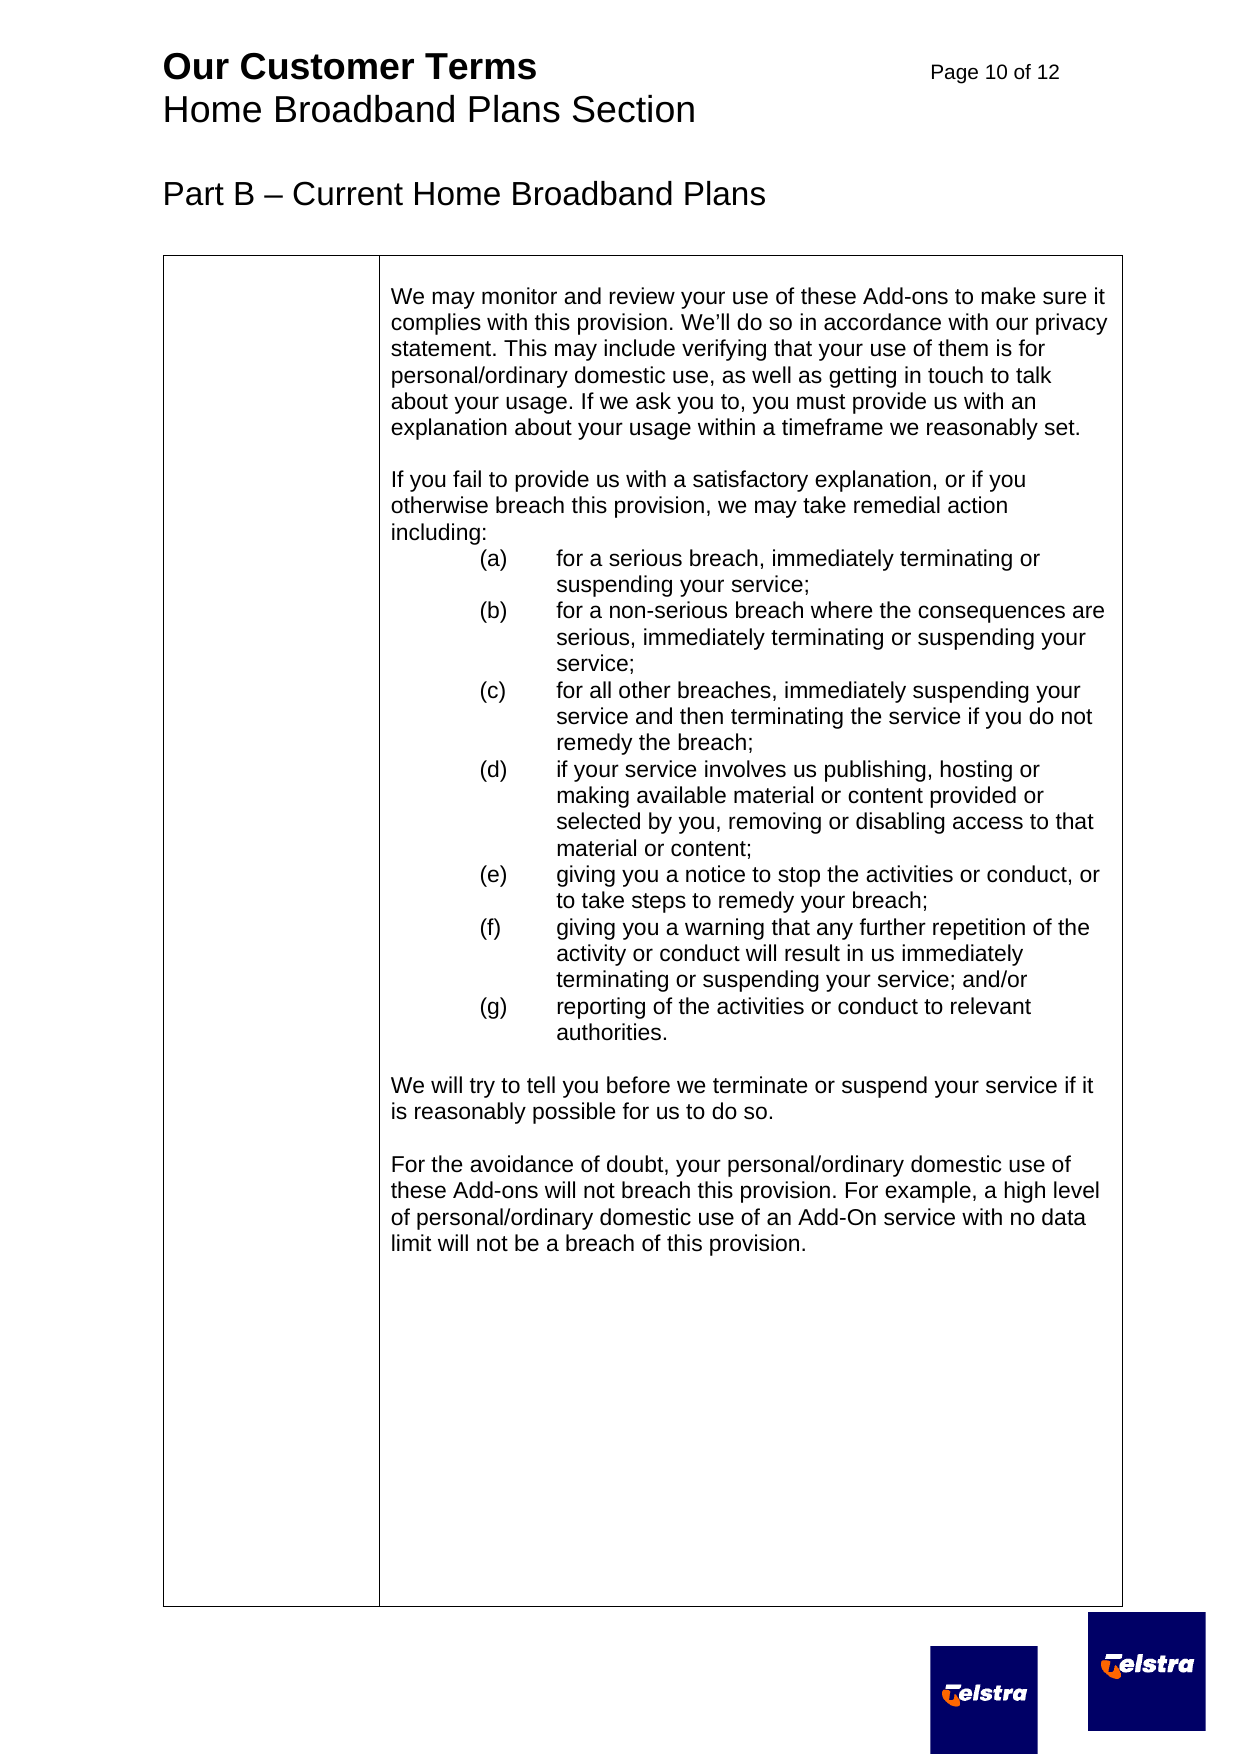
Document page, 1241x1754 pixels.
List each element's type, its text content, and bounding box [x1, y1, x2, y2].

picture [1088, 1612, 1206, 1731]
table_cell [164, 256, 379, 1606]
picture [930, 1646, 1038, 1754]
